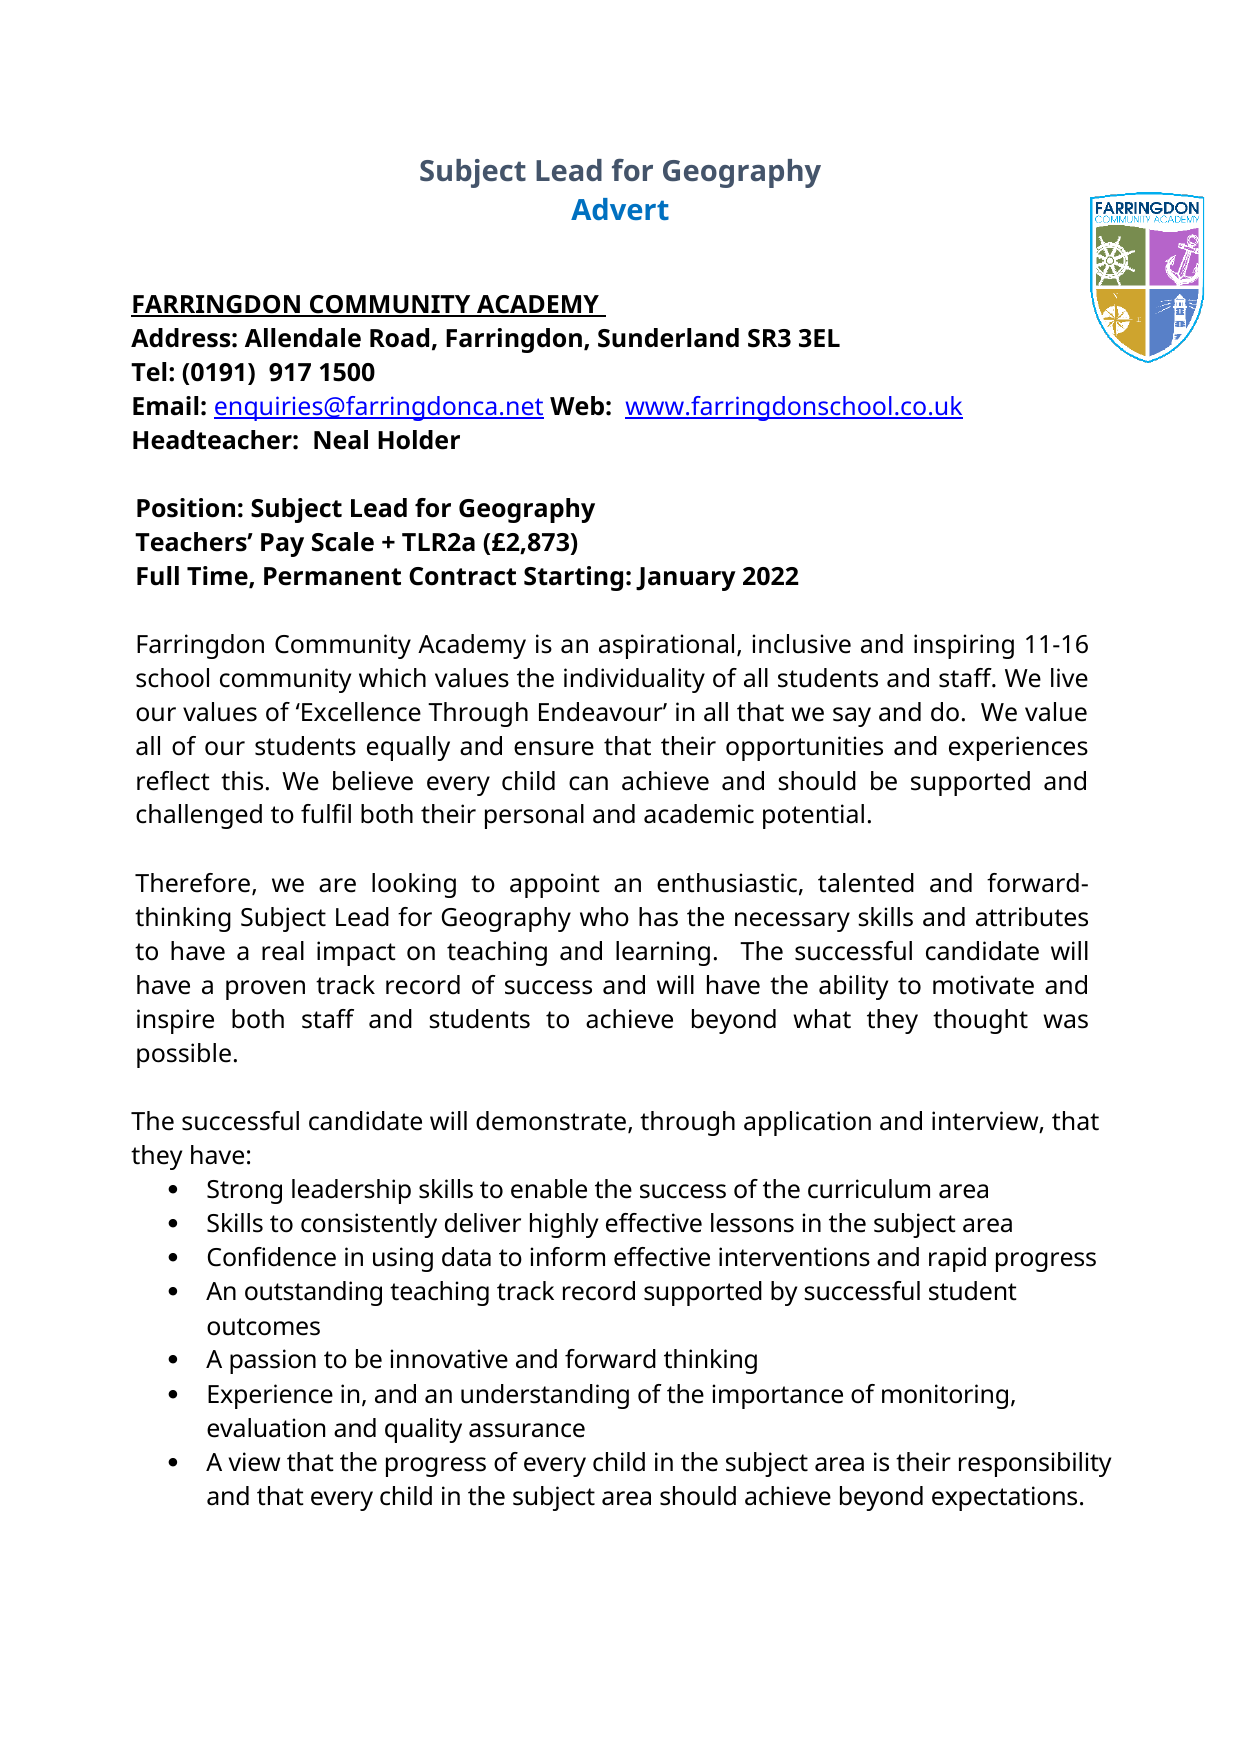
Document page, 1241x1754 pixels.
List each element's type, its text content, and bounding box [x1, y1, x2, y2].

text Email: enquiries@farringdonca.net Web: www.farringdonschool.co.uk [131, 388, 1115, 422]
text Advert [150, 190, 1090, 229]
text Position: Subject Lead for Geography [135, 491, 1090, 525]
picture [1093, 195, 1202, 360]
text Farringdon Community Academy is an aspirational, inclusive and inspiring 11-16 school community which values the individuality of all students and staff. We live our values of ‘Excellence Through Endeavour’ in all that we say and do. We value all of our students equally and ensure that their opportunities and experiences reflect this. We believe every child can achieve and should be supported and challenged to fulfil both their personal and academic potential. [135, 627, 1090, 831]
text Teachers’ Pay Scale + TLR2a (£2,873) [135, 525, 1090, 559]
list Confidence in using data to inform effective interventions and rapid progress [169, 1240, 1115, 1274]
text Full Time, Permanent Contract Starting: January 2022 [135, 559, 1090, 593]
picture [1173, 192, 1205, 196]
list A view that the progress of every child in the subject area is their responsibility and that every child in the subject area should achieve beyond expectations. [169, 1444, 1115, 1512]
list Experience in, and an understanding of the importance of monitoring, evaluation and quality assurance [169, 1376, 1115, 1444]
text Address: Allendale Road, Farringdon, Sunderland SR3 3EL [131, 320, 1090, 354]
list A passion to be innovative and forward thinking [169, 1342, 1115, 1376]
picture [1090, 192, 1125, 196]
list An outstanding teaching track record supported by successful student outcomes [169, 1274, 1115, 1342]
text Therefore, we are looking to appoint an enthusiastic, talented and forward-thinking Subject Lead for Geography who has the necessary skills and attributes to have a real impact on teaching and learning. The successful candidate will have a proven track record of success and will have the ability to motivate and inspire both staff and students to achieve beyond what they thought was possible. [135, 865, 1090, 1070]
text The successful candidate will demonstrate, through application and interview, that they have: [131, 1104, 1115, 1172]
text Tel: (0191) 917 1500 [131, 354, 1115, 388]
text Subject Lead for Geography [150, 150, 1090, 190]
subtitle FARRINGDON COMMUNITY ACADEMY [131, 286, 1090, 320]
list Skills to consistently deliver highly effective lessons in the subject area [169, 1206, 1115, 1240]
picture [1154, 301, 1205, 363]
list Strong leadership skills to enable the success of the curriculum area [169, 1172, 1115, 1206]
picture [1090, 299, 1142, 363]
text Headteacher: Neal Holder [131, 422, 1115, 457]
